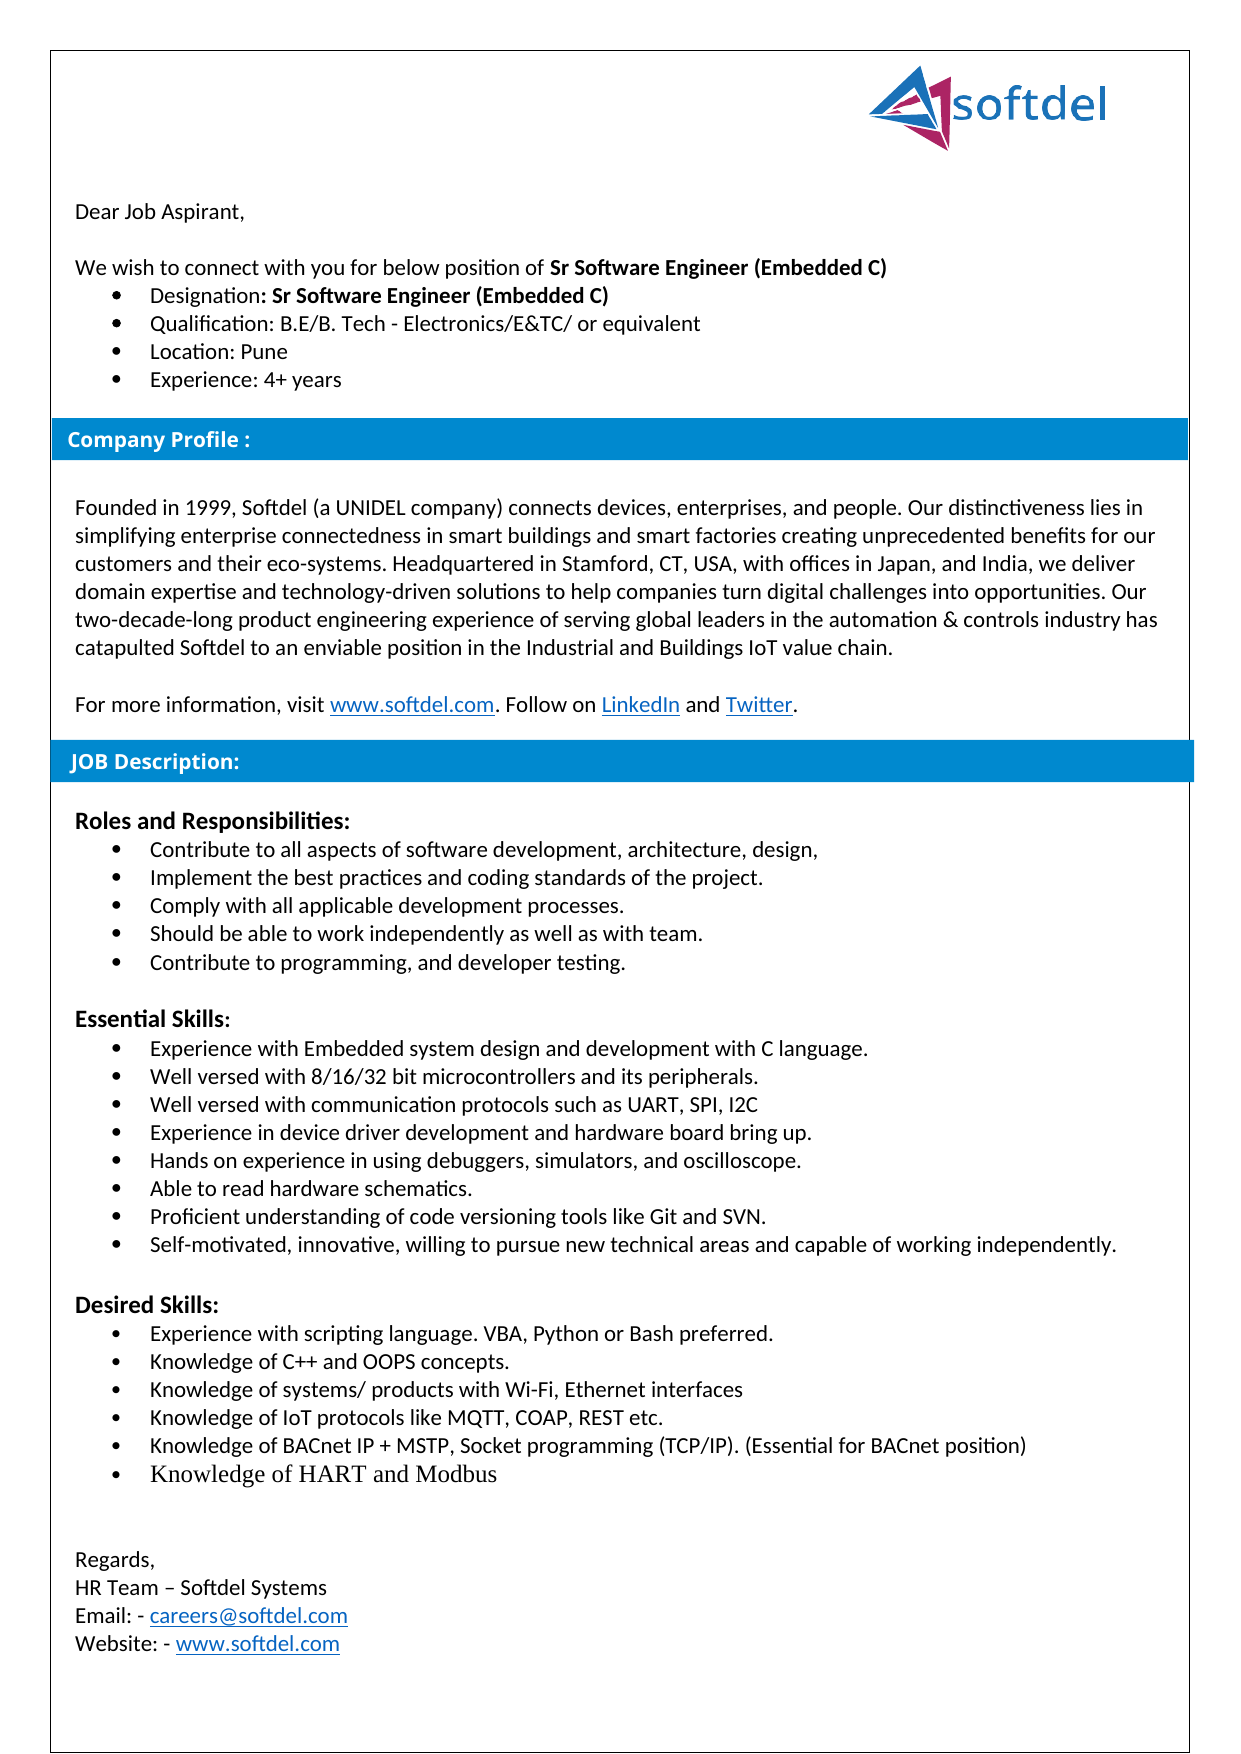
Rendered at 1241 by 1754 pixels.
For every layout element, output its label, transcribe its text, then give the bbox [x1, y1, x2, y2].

text Email: - careers@softdel.com [75, 1601, 1167, 1629]
text Desired Skills: [75, 1289, 1167, 1319]
list Experience in device driver development and hardware board bring up. [112, 1118, 1167, 1146]
list Location: Pune [112, 337, 1167, 365]
list Experience: 4+ years [112, 365, 1167, 393]
list Knowledge of IoT protocols like MQTT, COAP, REST etc. [112, 1403, 1167, 1431]
picture [1042, 85, 1065, 120]
list Knowledge of systems/ products with Wi-Fi, Ethernet interfaces [112, 1375, 1167, 1403]
list Well versed with 8/16/32 bit microcontrollers and its peripherals. [112, 1062, 1167, 1090]
list Knowledge of BACnet IP + MSTP, Socket programming (TCP/IP). (Essential for BACnet position) [112, 1431, 1167, 1459]
picture [885, 94, 921, 114]
list Contribute to all aspects of software development, architecture, design, [112, 836, 1167, 863]
picture [1071, 95, 1094, 121]
text Essential Skills: [75, 1004, 1167, 1034]
picture [977, 95, 1001, 120]
list Self-motivated, innovative, willing to pursue new technical areas and capable of working independently. [112, 1230, 1167, 1258]
list Well versed with communication protocols such as UART, SPI, I2C [112, 1090, 1167, 1118]
picture [1004, 85, 1038, 120]
list Knowledge of C++ and OOPS concepts. [112, 1347, 1167, 1375]
picture [953, 95, 972, 120]
list Should be able to work independently as well as with team. [112, 919, 1167, 948]
text We wish to connect with you for below position of Sr Software Engineer (Embedded C) [75, 253, 1167, 281]
list Able to read hardware schematics. [112, 1174, 1167, 1202]
list Proficient understanding of code versioning tools like Git and SVN. [112, 1202, 1167, 1230]
list Comply with all applicable development processes. [112, 892, 1167, 919]
list Experience with scripting language. VBA, Python or Bash preferred. [112, 1319, 1167, 1347]
text Website: - www.softdel.com [75, 1629, 1167, 1657]
list Contribute to programming, and developer testing. [112, 948, 1167, 976]
text Founded in 1999, Softdel (a UNIDEL company) connects devices, enterprises, and people. Our distinctiveness lies in simplifying enterprise connectedness in smart buildings and smart factories creating unprecedented benefits for our customers and their eco-systems. Headquartered in Stamford, CT, USA, with offices in Japan, and India, we deliver domain expertise and technology-driven solutions to help companies turn digital challenges into opportunities. Our two-decade-long product engineering experience of serving global leaders in the automation & controls industry has catapulted Softdel to an enviable position in the Industrial and Buildings IoT value chain. [75, 493, 1167, 661]
list Designation: Sr Software Engineer (Embedded C) [112, 281, 1167, 309]
list Hands on experience in using debuggers, simulators, and oscilloscope. [112, 1146, 1167, 1174]
text Roles and Responsibilities: [75, 805, 1167, 836]
list Qualification: B.E/B. Tech - Electronics/E&TC/ or equivalent [112, 309, 1167, 337]
text HR Team – Softdel Systems [75, 1573, 1167, 1601]
list Knowledge of HART and Modbus [112, 1459, 1167, 1488]
text Regards, [75, 1545, 1167, 1573]
text Dear Job Aspirant, [75, 197, 1167, 225]
list Implement the best practices and coding standards of the project. [112, 863, 1167, 892]
list Experience with Embedded system design and development with C language. [112, 1034, 1167, 1062]
text For more information, visit www.softdel.com. Follow on LinkedIn and Twitter. [75, 691, 1167, 719]
